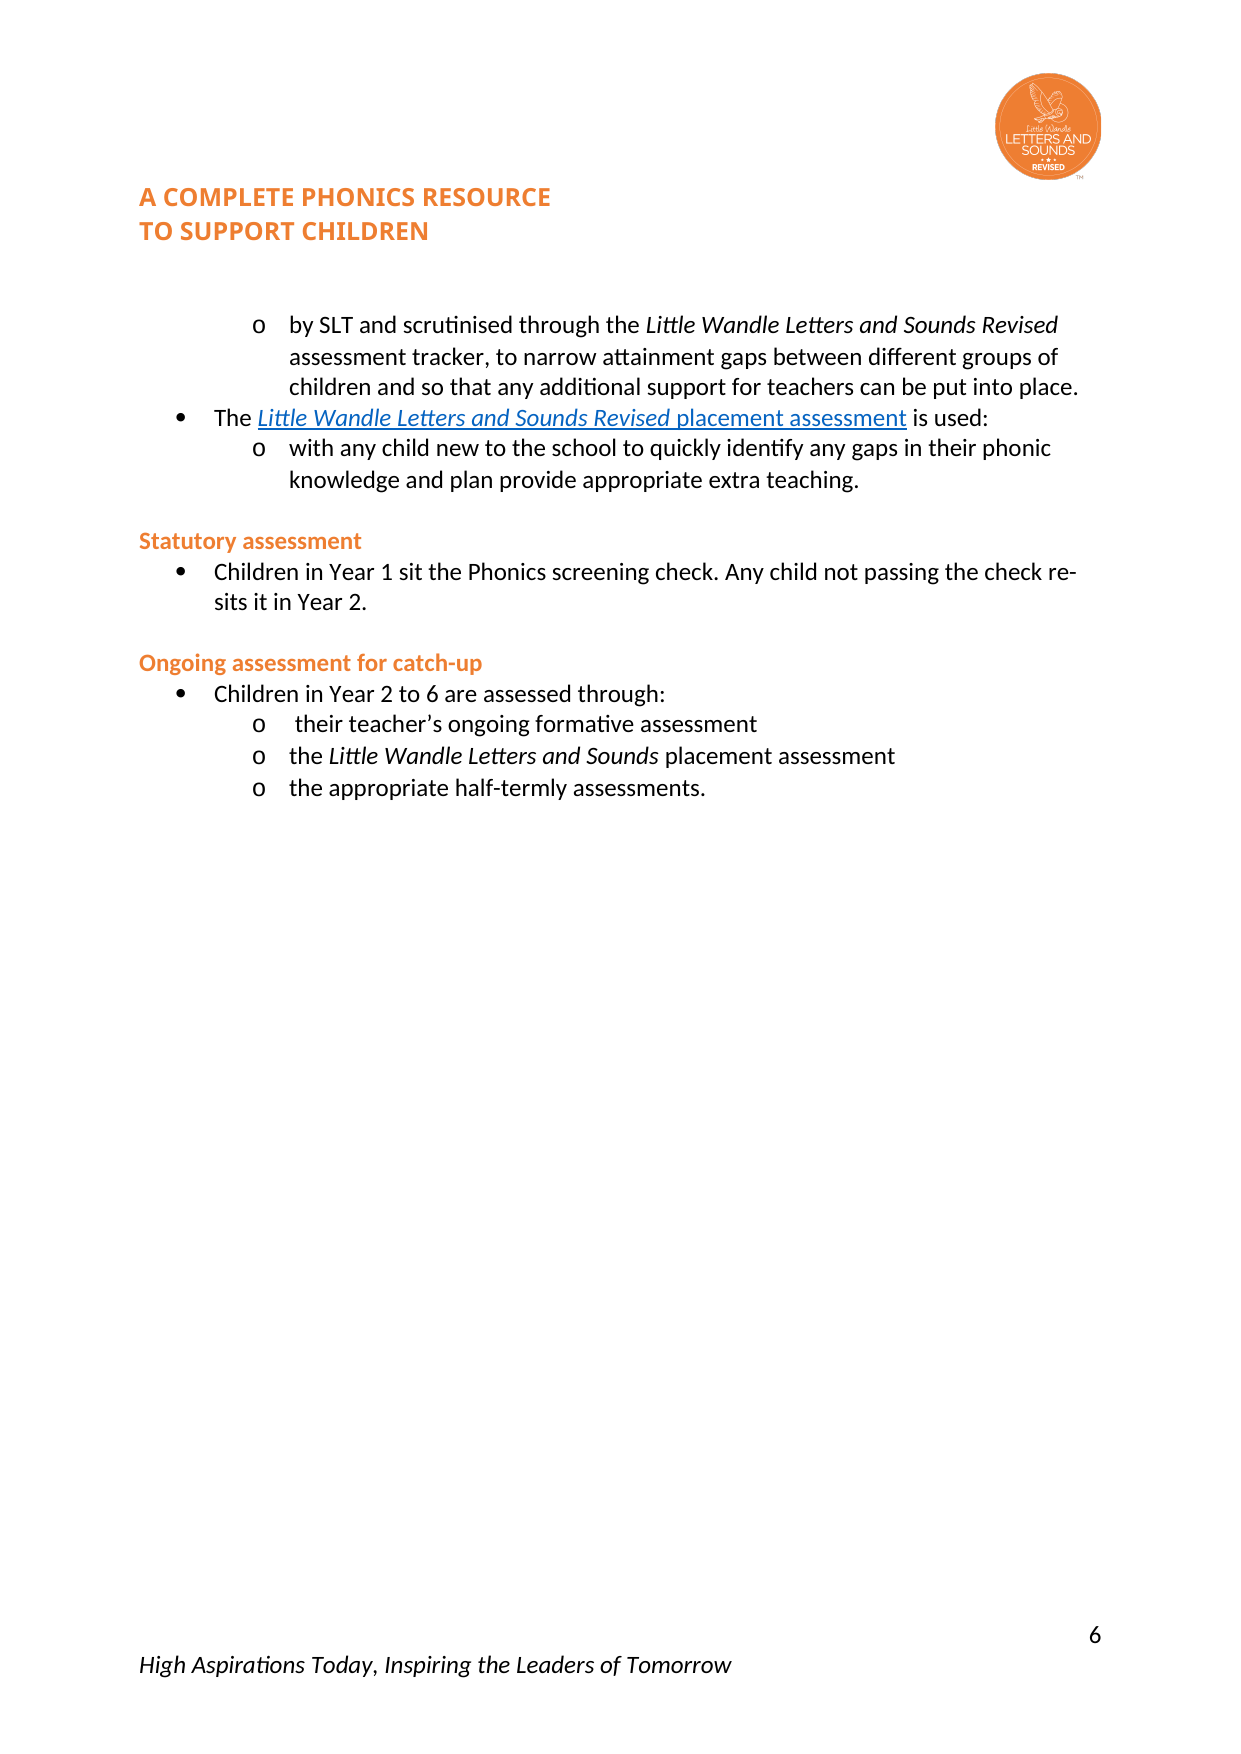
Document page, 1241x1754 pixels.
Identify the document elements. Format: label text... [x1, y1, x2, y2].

list the Little Wandle Letters and Sounds placement assessment [251, 740, 1101, 772]
list by SLT and scrutinised through the Little Wandle Letters and Sounds Revised assessment tracker, to narrow attainment gaps between different groups of children and so that any additional support for teachers can be put into place. [251, 309, 1101, 402]
list the appropriate half-termly assessments. [251, 772, 1101, 804]
list The Little Wandle Letters and Sounds Revised placement assessment is used: [176, 402, 1101, 432]
text Statutory assessment [139, 525, 1101, 556]
list with any child new to the school to quickly identify any gaps in their phonic knowledge and plan provide appropriate extra teaching. [251, 432, 1101, 495]
list their teacher’s ongoing formative assessment [251, 708, 1101, 740]
list Children in Year 2 to 6 are assessed through: [176, 678, 1101, 708]
text Ongoing assessment for catch-up [139, 647, 1101, 678]
list Children in Year 1 sit the Phonics screening check. Any child not passing the check re-sits it in Year 2. [176, 556, 1101, 617]
picture [995, 73, 1102, 180]
